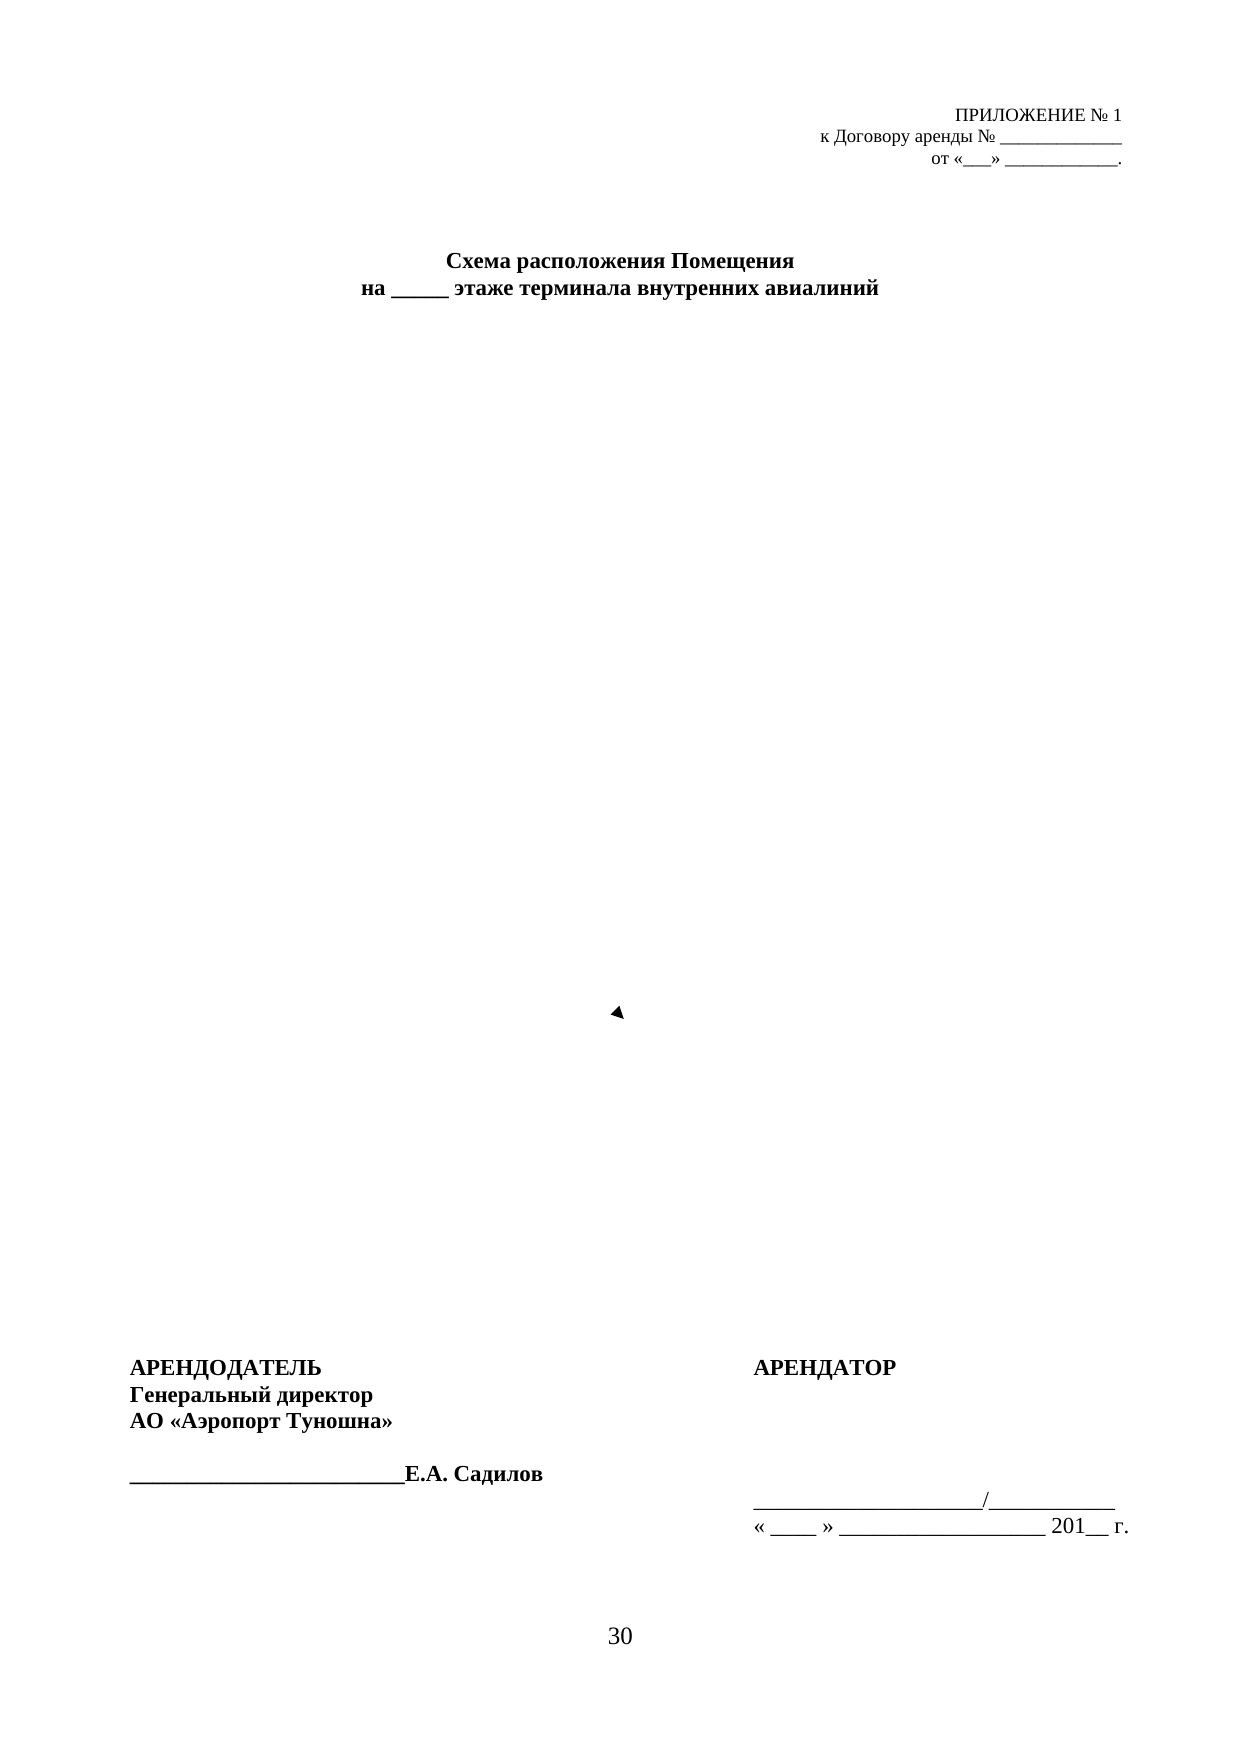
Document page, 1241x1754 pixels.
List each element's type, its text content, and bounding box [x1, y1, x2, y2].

text ПРИЛОЖЕНИЕ № 1 [753, 104, 1122, 125]
text к Договору аренды № _____________ [753, 125, 1122, 147]
table_header АРЕНДОДАТЕЛЬ Генеральный директор АО «Аэропорт Туношна» ________________________Е.А. Садилов [118, 1354, 687, 1565]
text от «___» ____________. [753, 147, 1122, 168]
text Схема расположения Помещения [118, 247, 1122, 274]
table_header АРЕНДАТОР ____________________/___________ « ____ » __________________ 201__ г. [687, 1354, 1240, 1565]
text на _____ этаже терминала внутренних авиалиний [118, 274, 1122, 300]
